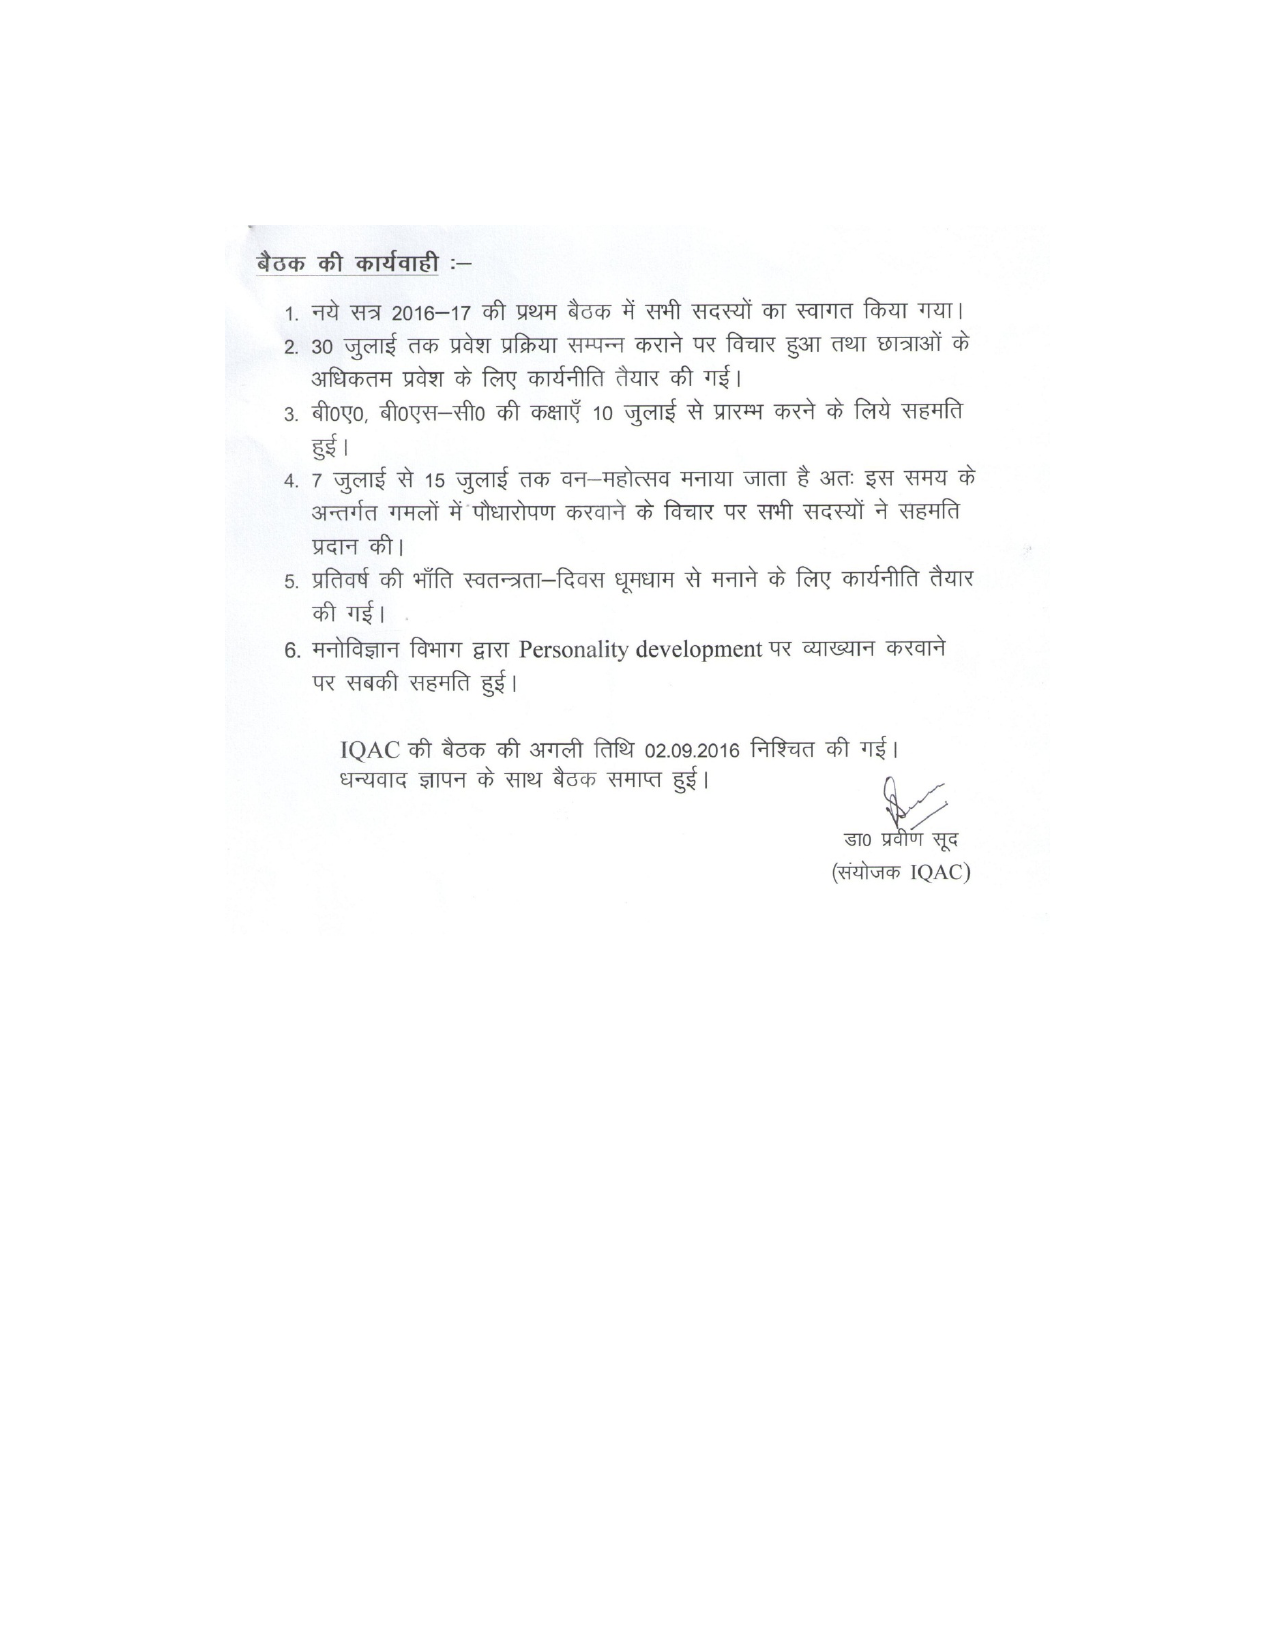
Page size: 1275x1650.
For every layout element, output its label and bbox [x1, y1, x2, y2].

picture [225, 225, 1050, 936]
